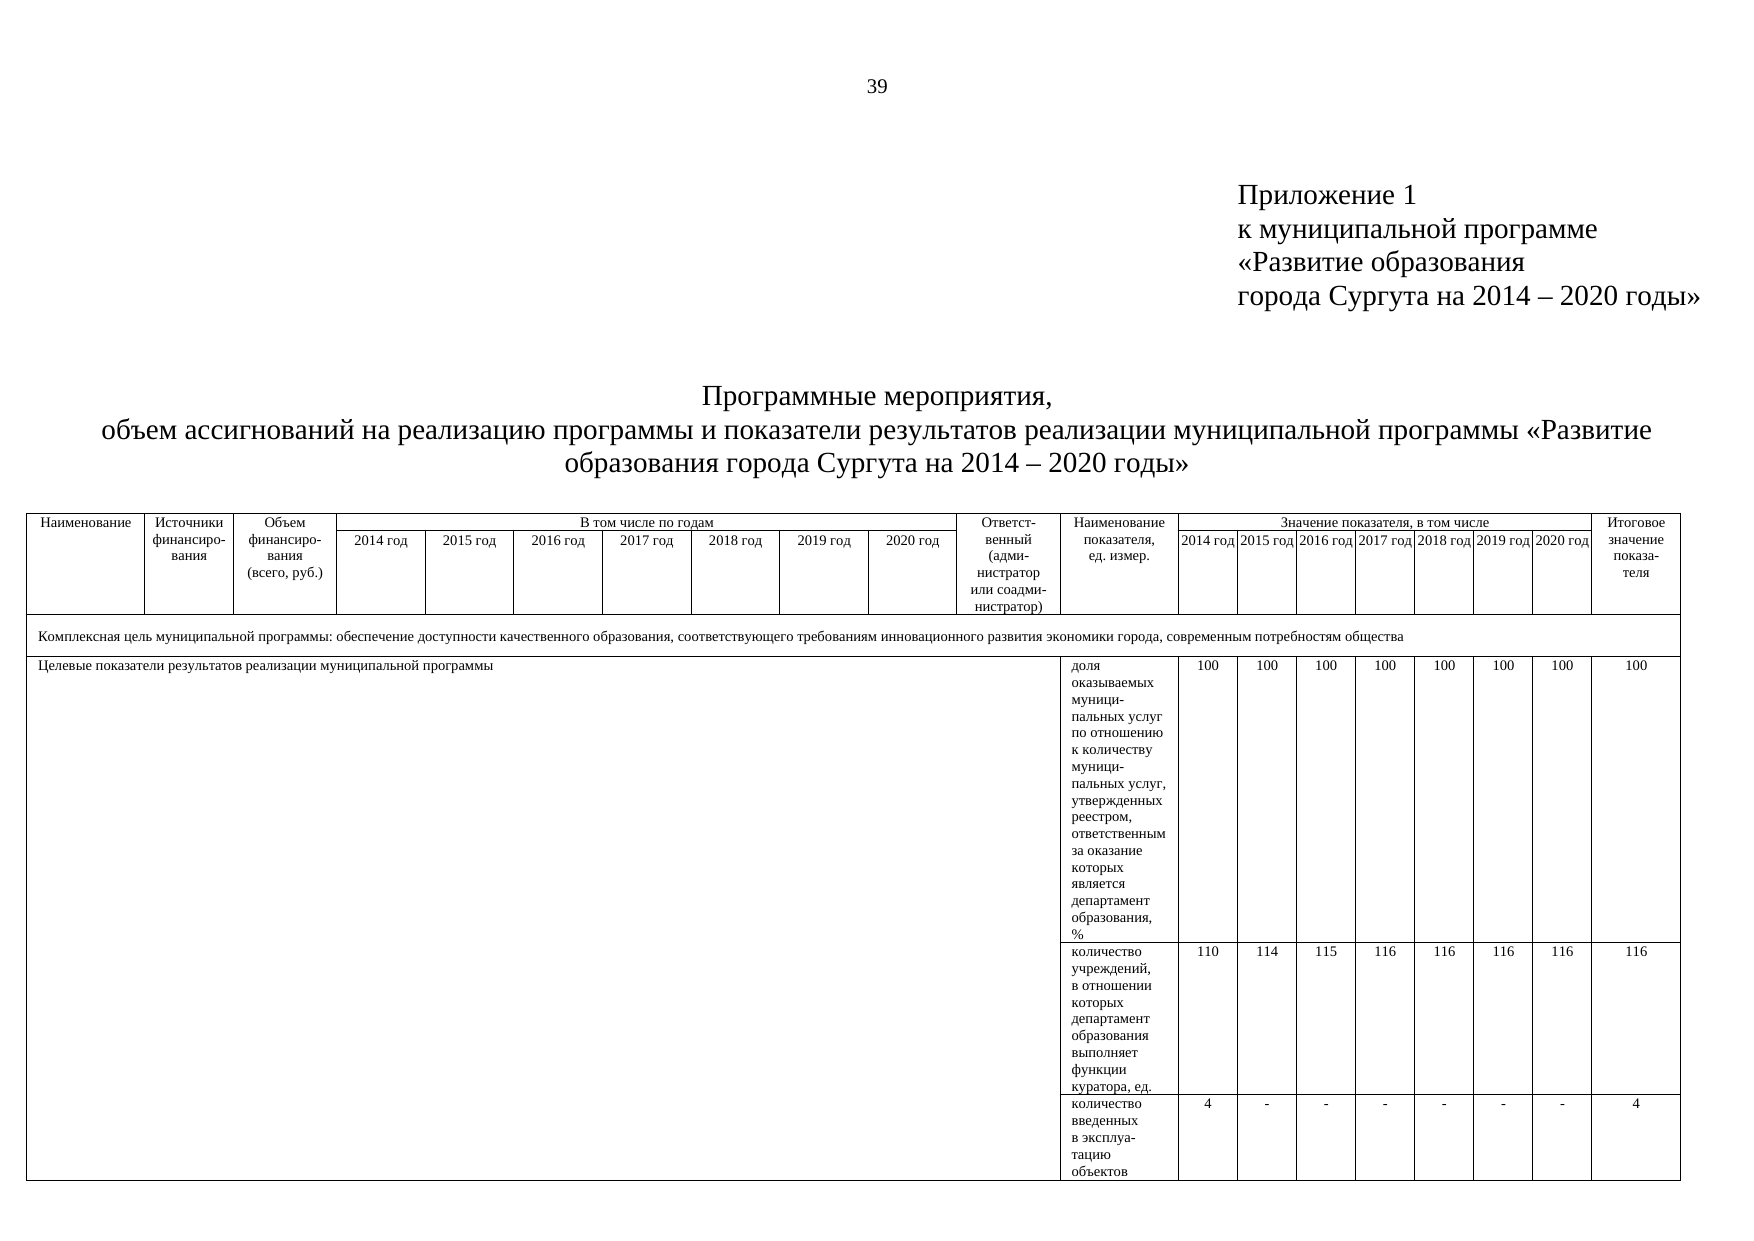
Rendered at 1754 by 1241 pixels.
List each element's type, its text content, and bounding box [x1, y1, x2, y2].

table_header В том числе по годам [337, 514, 956, 530]
table_cell 116 [1474, 943, 1532, 1094]
table_cell 2018 год [1415, 531, 1473, 614]
table_cell 4 [1179, 1095, 1237, 1180]
table_cell 100 [1533, 657, 1591, 942]
table_header Объем финансиро-вания (всего, руб.) [234, 514, 336, 614]
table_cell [1061, 1095, 1178, 1180]
table_cell 2020 год [1533, 531, 1591, 614]
table_header Ответст-венный (адми-нистратор или соадми-нистратор) [957, 514, 1060, 614]
table_cell 2020 год [869, 531, 956, 614]
table_cell 100 [1592, 657, 1680, 942]
table_cell 100 [1415, 657, 1473, 942]
table_cell - [1474, 1095, 1532, 1180]
table_cell 2014 год [1179, 531, 1237, 614]
table_cell - [1415, 1095, 1473, 1180]
table_cell 100 [1356, 657, 1414, 942]
table_cell 110 [1179, 943, 1237, 1094]
table_header Наименование [27, 514, 144, 614]
table_cell 2015 год [426, 531, 513, 614]
table_cell 100 [1474, 657, 1532, 942]
table_cell 2018 год [692, 531, 779, 614]
table_cell 114 [1238, 943, 1296, 1094]
table_cell 100 [1238, 657, 1296, 942]
table_cell - [1356, 1095, 1414, 1180]
table_cell 4 [1592, 1095, 1680, 1180]
table_cell - [1297, 1095, 1355, 1180]
table_cell 115 [1297, 943, 1355, 1094]
table_header Наименование показателя, ед. измер. [1061, 514, 1178, 614]
table_cell 116 [1356, 943, 1414, 1094]
table_cell 116 [1415, 943, 1473, 1094]
table_cell Целевые показатели результатов реализации муниципальной программы [27, 657, 1060, 1180]
table_cell 2019 год [780, 531, 868, 614]
table_cell 2017 год [1356, 531, 1414, 614]
table_header Итоговое значение показа-теля [1592, 514, 1680, 614]
table_cell 116 [1592, 943, 1680, 1094]
text к муниципальной программе [1237, 211, 1713, 244]
table_cell Комплексная цель муниципальной программы: обеспечение доступности качественного образования, соответствующего требованиям инновационного развития экономики города, современным потребностям общества [27, 615, 1680, 656]
table_cell - [1533, 1095, 1591, 1180]
table_header Источники финансиро-вания [145, 514, 233, 614]
text объем ассигнований на реализацию программы и показатели результатов реализации муниципальной программы «Развитие образования города Сургута на 2014 – 2020 годы» [41, 412, 1713, 479]
table_cell 2016 год [514, 531, 602, 614]
text Приложение 1 [1237, 177, 1713, 211]
table_cell 2017 год [603, 531, 691, 614]
text «Развитие образования [1237, 244, 1713, 278]
table_cell - [1238, 1095, 1296, 1180]
table_cell 2019 год [1474, 531, 1532, 614]
table_cell 100 [1179, 657, 1237, 942]
text Программные мероприятия, [41, 378, 1713, 412]
table_cell 2015 год [1238, 531, 1296, 614]
table_cell количество учреждений, в отношении которых департамент образования выполняет функции куратора, ед. [1061, 943, 1178, 1094]
table_cell 100 [1297, 657, 1355, 942]
table_cell доля оказываемых муници-пальных услуг по отношению к количеству муници-пальных услуг, утвержденных реестром, ответственным за оказание которых является департамент образования, % [1061, 657, 1178, 942]
table_cell 2016 год [1297, 531, 1355, 614]
text города Сургута на 2014 – 2020 годы» [1237, 278, 1713, 311]
table_cell 2014 год [337, 531, 425, 614]
table_cell 116 [1533, 943, 1591, 1094]
table_header Значение показателя, в том числе [1179, 514, 1591, 530]
